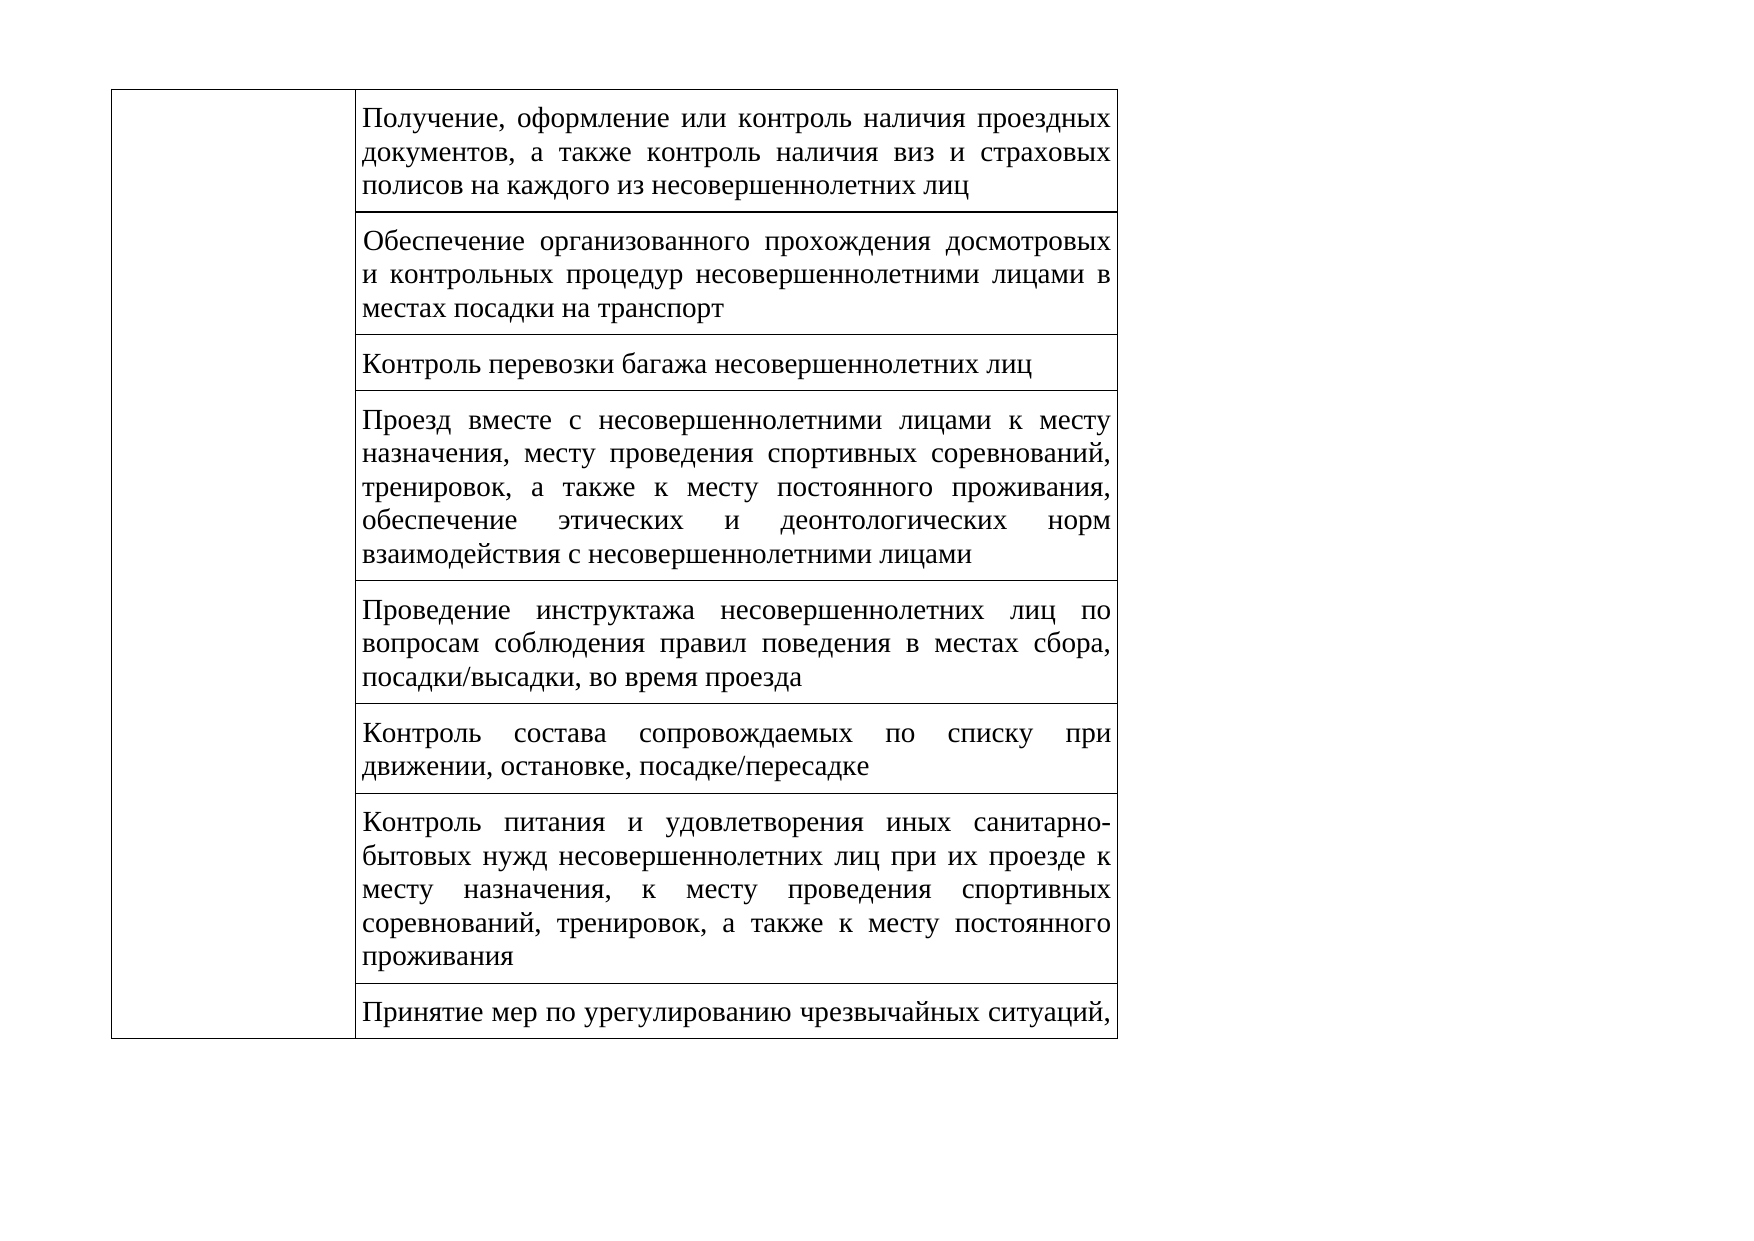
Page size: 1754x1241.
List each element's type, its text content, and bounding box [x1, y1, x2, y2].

table_cell Получение, оформление или контроль наличия проездных документов, а также контроль наличия виз и страховых полисов на каждого из несовершеннолетних лиц [356, 90, 1117, 211]
table_cell Контроль состава сопровождаемых по списку при движении, остановке, посадке/пересадке [356, 704, 1117, 792]
table_cell Проведение инструктажа несовершеннолетних лиц по вопросам соблюдения правил поведения в местах сбора, посадки/высадки, во время проезда [356, 581, 1117, 703]
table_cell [356, 984, 1117, 1038]
table_cell Проезд вместе с несовершеннолетними лицами к месту назначения, месту проведения спортивных соревнований, тренировок, а также к месту постоянного проживания, обеспечение этических и деонтологических норм взаимодействия с несовершеннолетними лицами [356, 391, 1117, 580]
table_cell Обеспечение организованного прохождения досмотровых и контрольных процедур несовершеннолетними лицами в местах посадки на транспорт [356, 213, 1117, 334]
table_cell Контроль питания и удовлетворения иных санитарно-бытовых нужд несовершеннолетних лиц при их проезде к месту назначения, к месту проведения спортивных соревнований, тренировок, а также к месту постоянного проживания [356, 794, 1117, 982]
table_cell Контроль перевозки багажа несовершеннолетних лиц [356, 335, 1117, 390]
